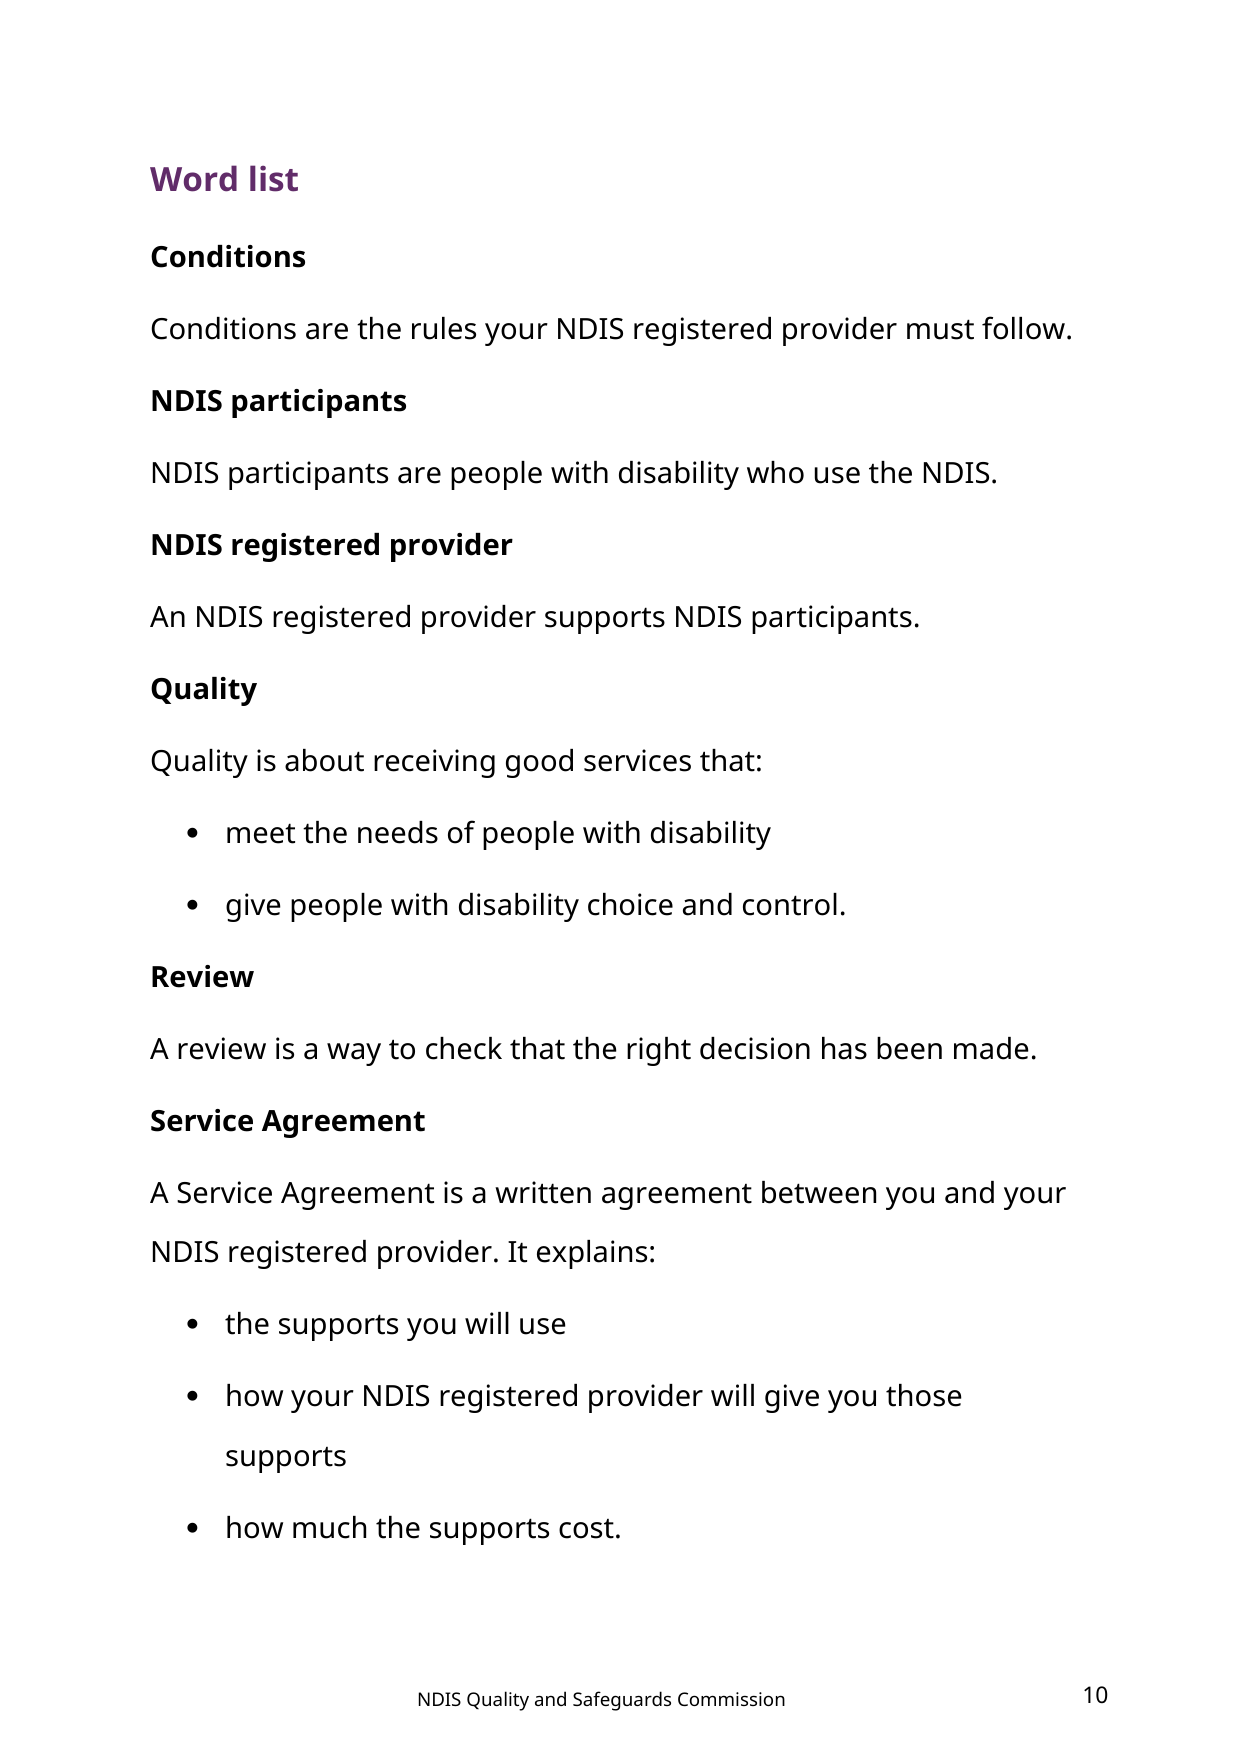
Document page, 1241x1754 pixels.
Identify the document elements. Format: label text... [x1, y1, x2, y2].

text Quality [150, 668, 1090, 708]
subtitle Word list [150, 156, 1090, 201]
text Conditions [150, 236, 1090, 276]
text An NDIS registered provider supports NDIS participants. [150, 596, 1090, 636]
list meet the needs of people with disability [187, 812, 1090, 852]
text Quality is about receiving good services that: [150, 740, 1090, 780]
list the supports you will use [187, 1303, 1090, 1343]
text A Service Agreement is a written agreement between you and your NDIS registered provider. It explains: [150, 1172, 1090, 1271]
text A review is a way to check that the right decision has been made. [150, 1028, 1090, 1068]
list how much the supports cost. [187, 1507, 1090, 1547]
text Service Agreement [150, 1100, 1090, 1140]
list how your NDIS registered provider will give you those supports [187, 1375, 1090, 1474]
text Conditions are the rules your NDIS registered provider must follow. [150, 308, 1090, 348]
text NDIS registered provider [150, 524, 1090, 564]
text NDIS participants are people with disability who use the NDIS. [150, 452, 1090, 492]
list give people with disability choice and control. [187, 884, 1090, 924]
text Review [150, 956, 1090, 996]
text NDIS participants [150, 380, 1090, 420]
